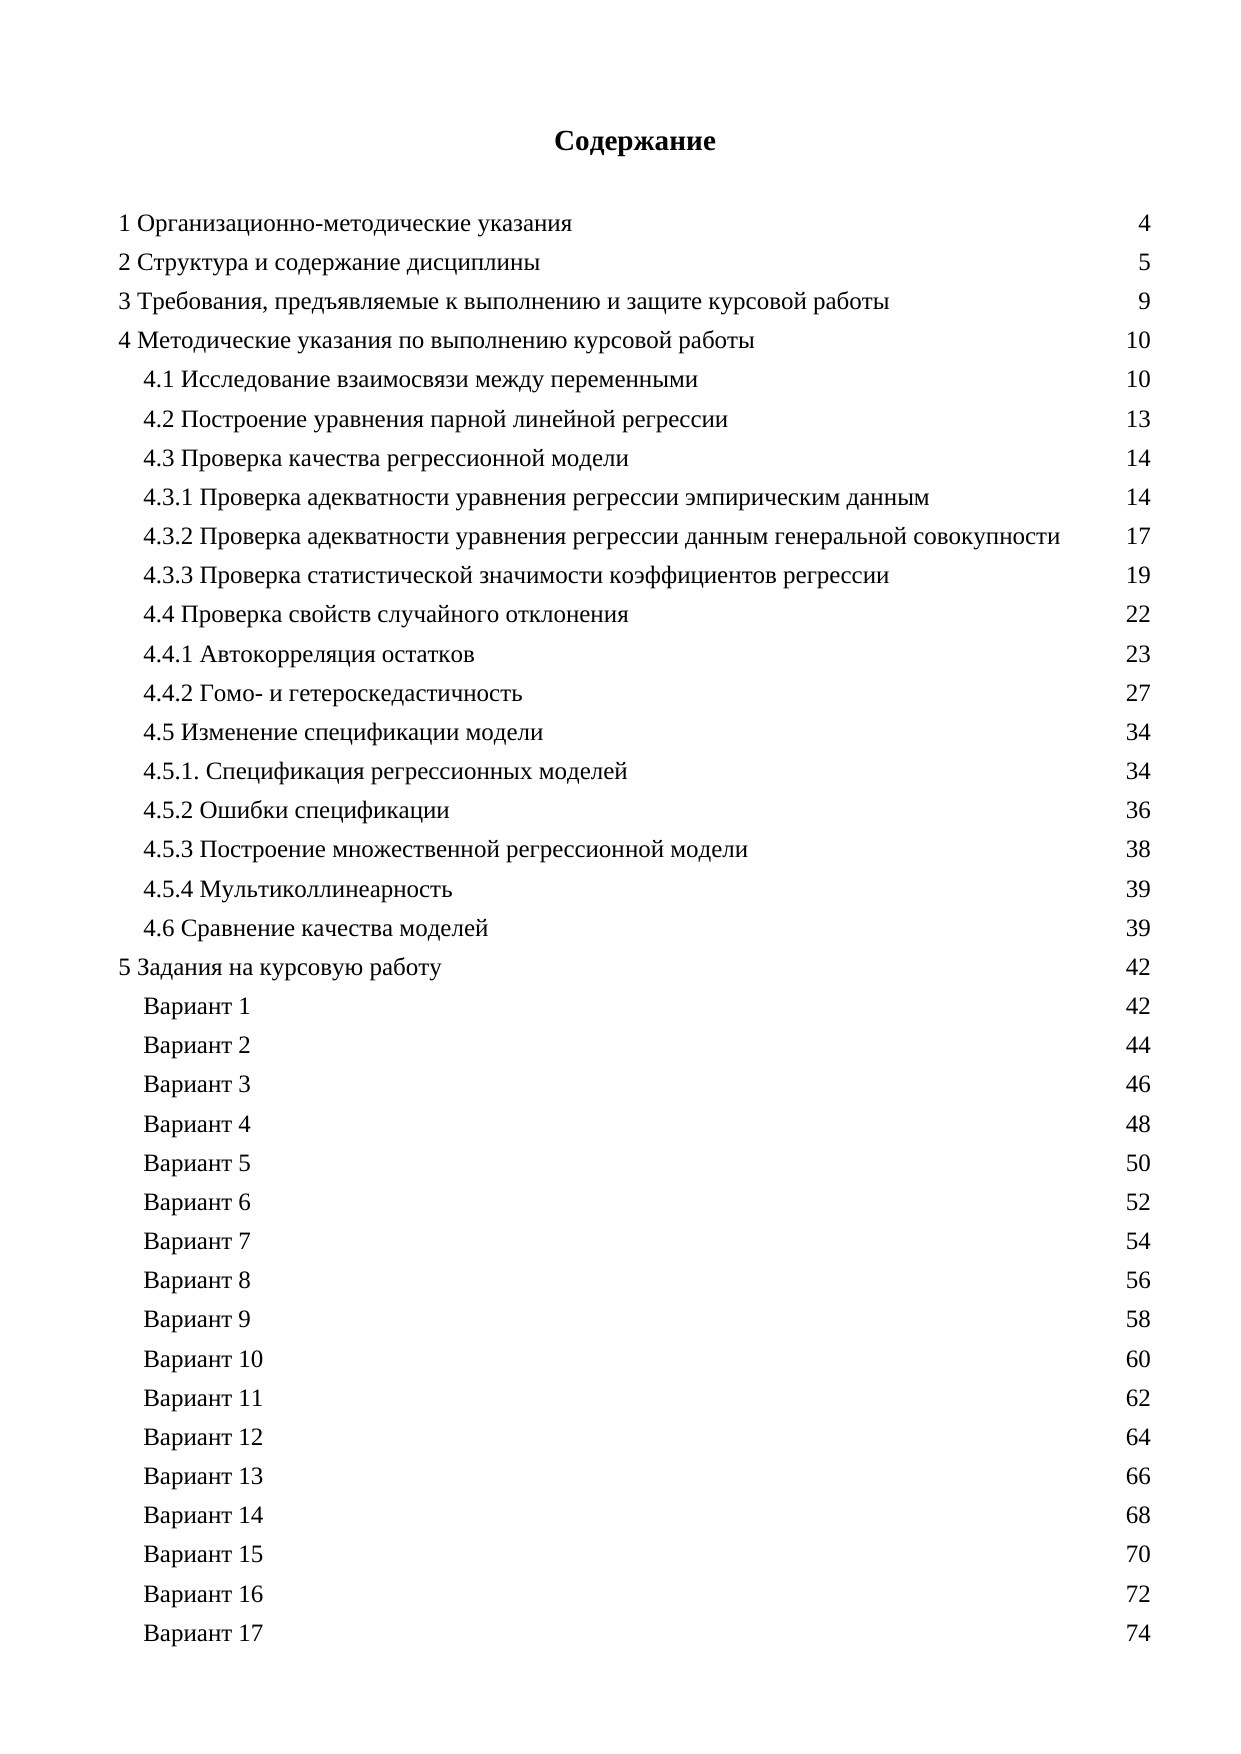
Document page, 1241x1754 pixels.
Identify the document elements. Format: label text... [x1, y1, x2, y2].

text 4.3 Проверка качества регрессионной модели 14 [143, 443, 1152, 472]
text Вариант 4 48 [143, 1109, 1152, 1137]
text Вариант 15 70 [143, 1539, 1152, 1568]
text Содержание [118, 123, 1152, 157]
text 4.5.3 Построение множественной регрессионной модели 38 [143, 834, 1152, 863]
text Вариант 7 54 [143, 1226, 1152, 1255]
text 4.5.2 Ошибки спецификации 36 [143, 795, 1152, 824]
text 4.5.4 Мультиколлинеарность 39 [143, 874, 1152, 902]
text Вариант 17 74 [143, 1618, 1152, 1647]
text 4.5.1. Спецификация регрессионных моделей 34 [143, 756, 1152, 785]
text 4.5 Изменение спецификации модели 34 [143, 717, 1152, 746]
text Вариант 16 72 [143, 1579, 1152, 1607]
text Вариант 2 44 [143, 1030, 1152, 1059]
text Вариант 9 58 [143, 1304, 1152, 1333]
text 4 Методические указания по выполнению курсовой работы 10 [118, 325, 1152, 354]
text 4.1 Исследование взаимосвязи между переменными 10 [143, 364, 1152, 393]
text Вариант 11 62 [143, 1383, 1152, 1412]
text 4.4.1 Автокорреляция остатков 23 [143, 639, 1152, 667]
text Вариант 5 50 [143, 1148, 1152, 1177]
text 4.4.2 Гомо- и гетероскедастичность 27 [143, 678, 1152, 707]
text Вариант 10 60 [143, 1344, 1152, 1372]
text Вариант 8 56 [143, 1265, 1152, 1294]
text 4.4 Проверка свойств случайного отклонения 22 [143, 599, 1152, 628]
text Вариант 12 64 [143, 1422, 1152, 1451]
text 3 Требования, предъявляемые к выполнению и защите курсовой работы 9 [118, 286, 1152, 315]
text 1 Организационно-методические указания 4 [118, 208, 1152, 237]
text 4.3.3 Проверка статистической значимости коэффициентов регрессии 19 [143, 560, 1152, 589]
text 2 Структура и содержание дисциплины 5 [118, 247, 1152, 276]
text Вариант 1 42 [143, 991, 1152, 1020]
text 4.3.1 Проверка адекватности уравнения регрессии эмпирическим данным 14 [143, 482, 1152, 511]
text 4.6 Сравнение качества моделей 39 [143, 913, 1152, 942]
text Вариант 3 46 [143, 1069, 1152, 1098]
text 4.2 Построение уравнения парной линейной регрессии 13 [143, 404, 1152, 432]
text 4.3.2 Проверка адекватности уравнения регрессии данным генеральной совокупности 17 [143, 521, 1152, 550]
text 5 Задания на курсовую работу 42 [118, 952, 1152, 981]
text Вариант 13 66 [143, 1461, 1152, 1490]
text Вариант 6 52 [143, 1187, 1152, 1216]
text Вариант 14 68 [143, 1500, 1152, 1529]
